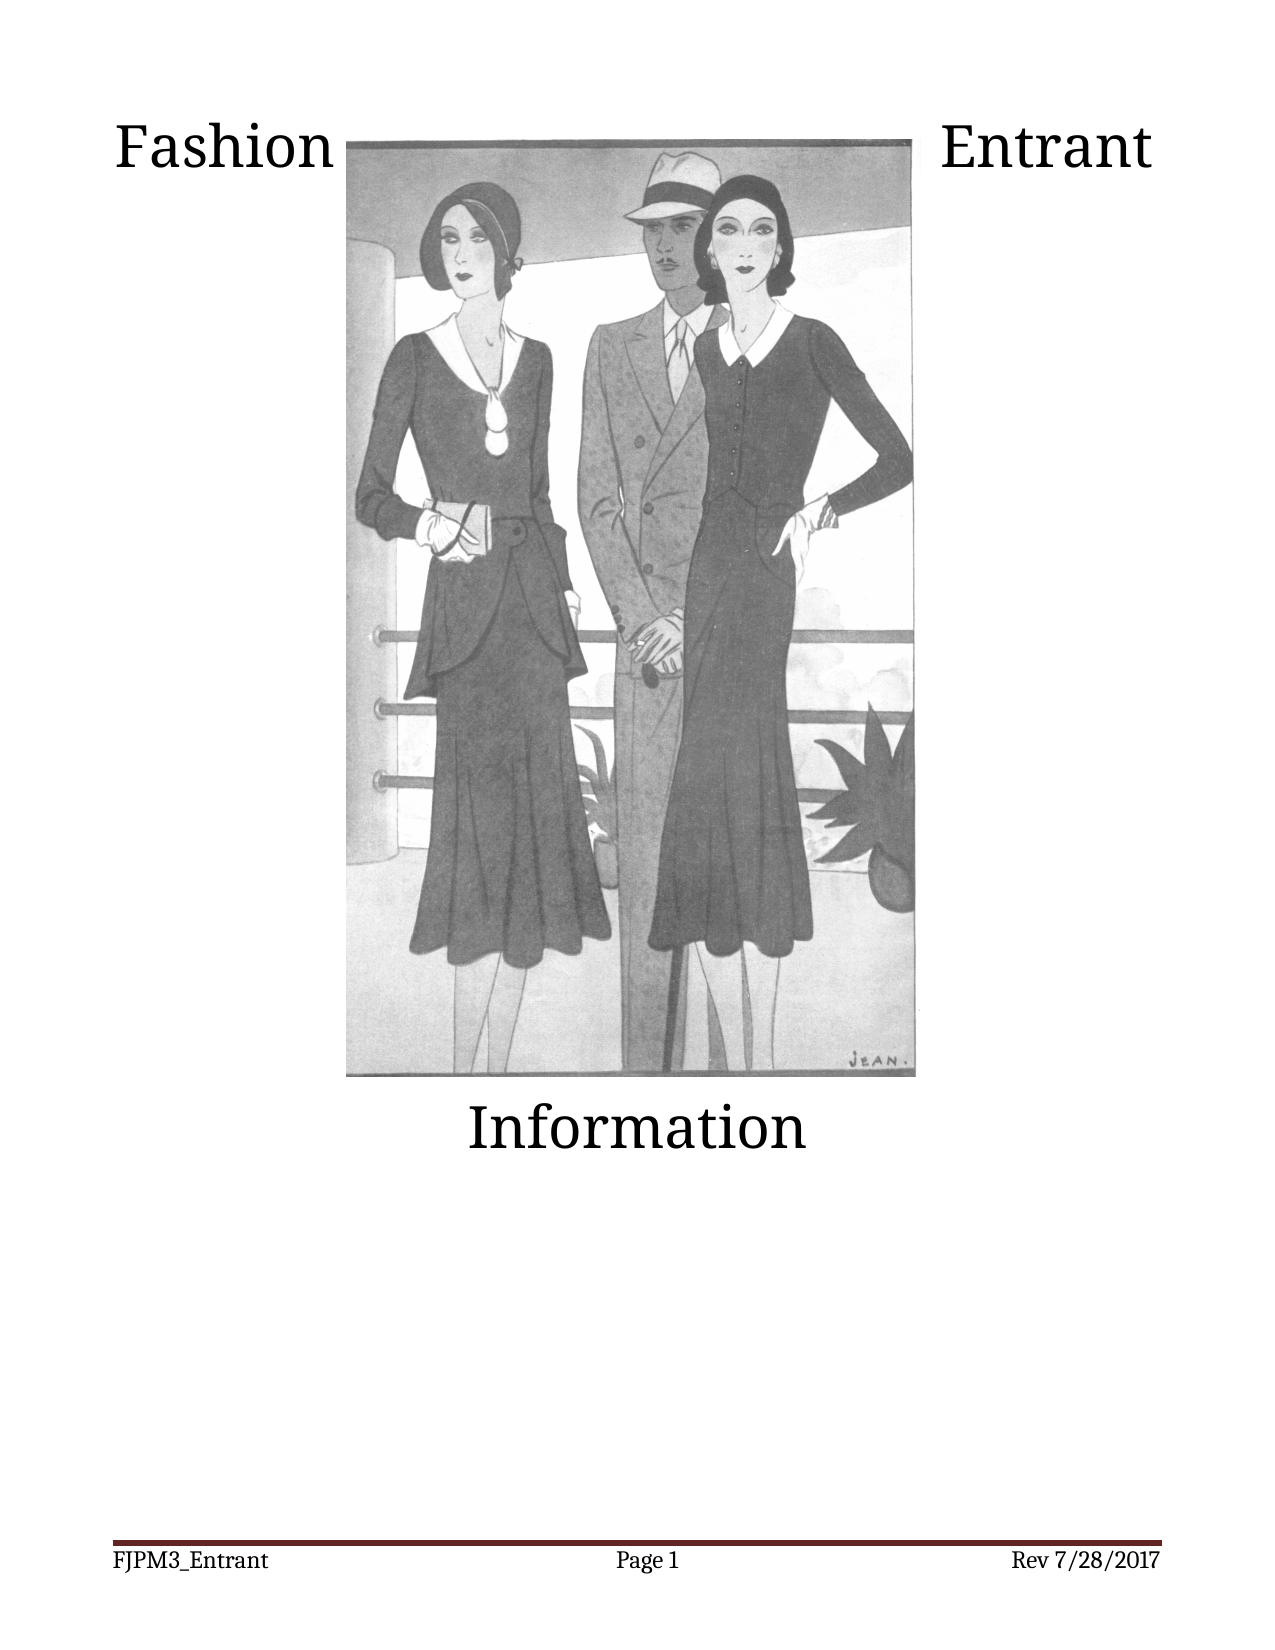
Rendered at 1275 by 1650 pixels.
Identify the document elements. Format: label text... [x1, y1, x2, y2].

picture [346, 139, 922, 1077]
